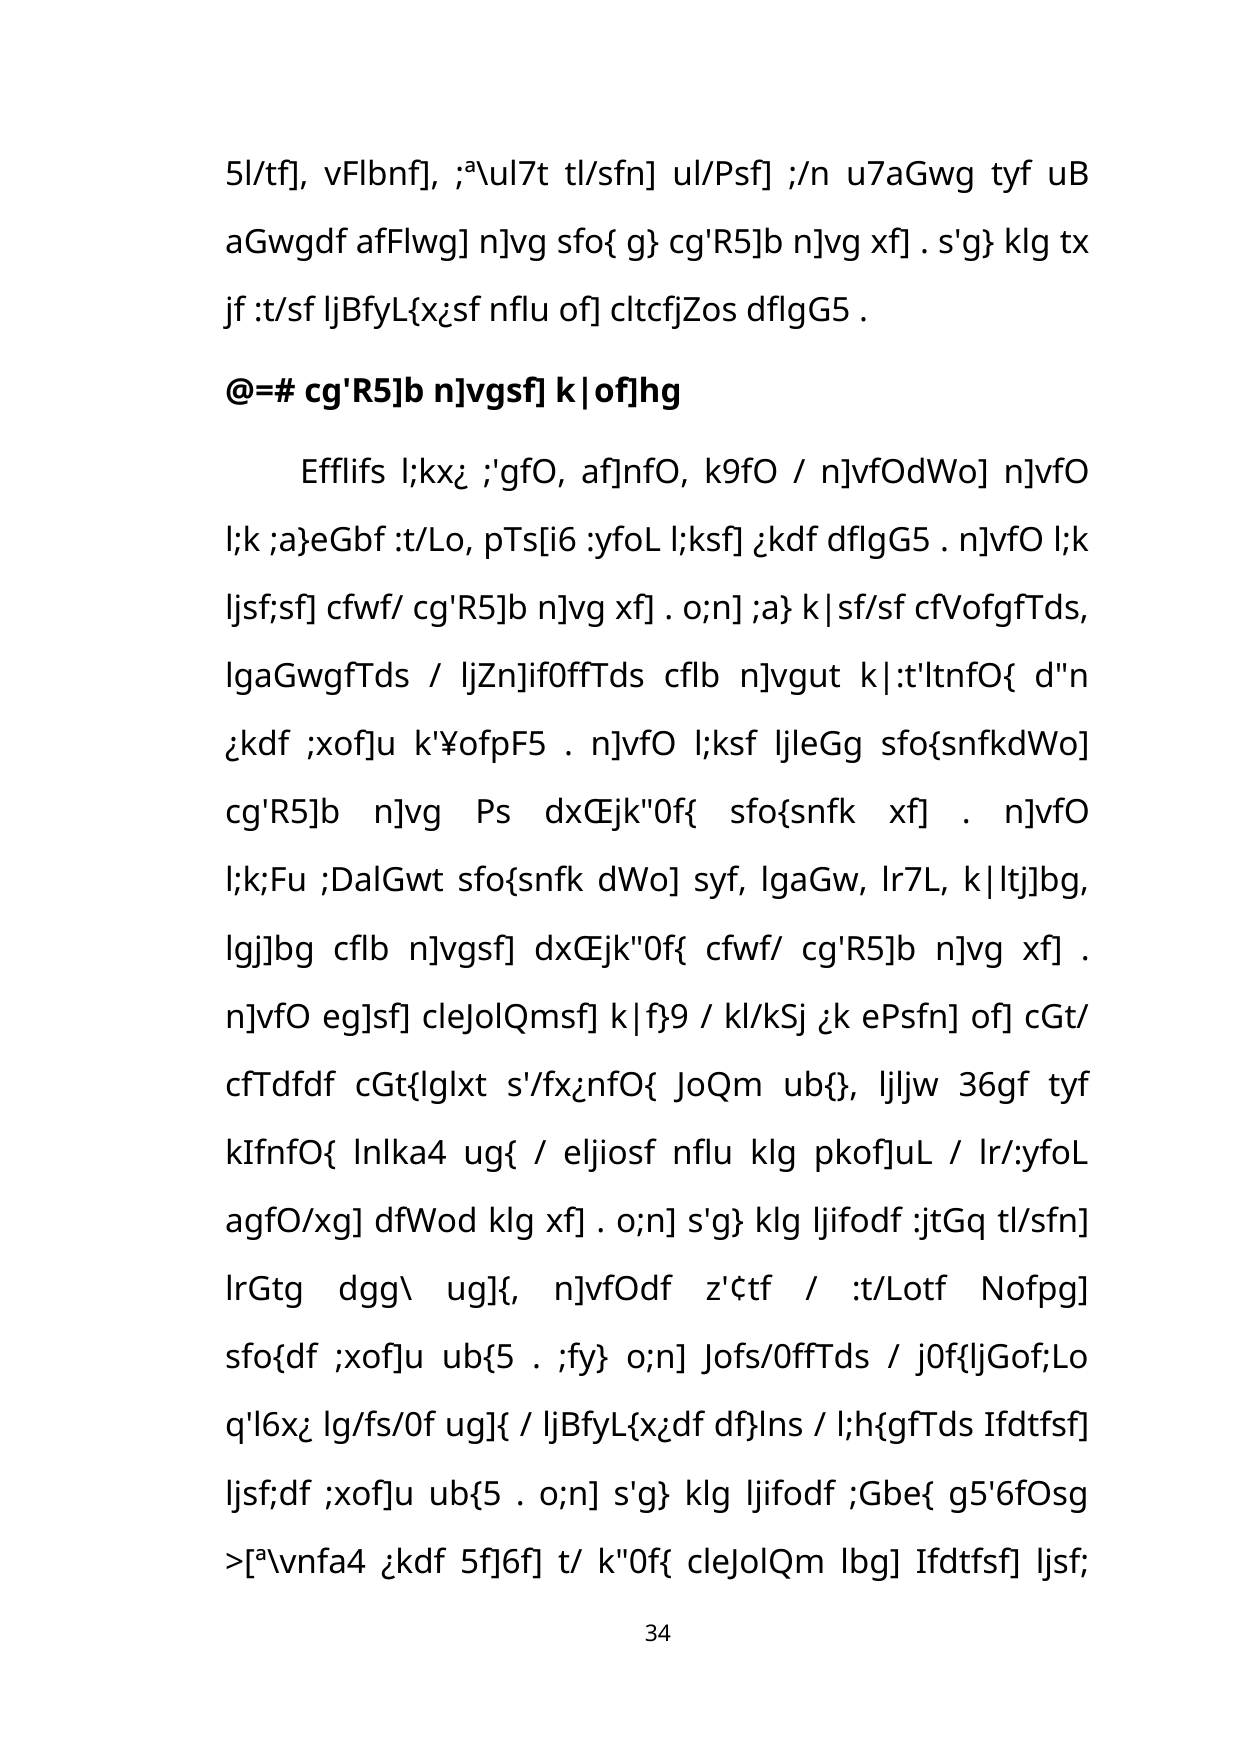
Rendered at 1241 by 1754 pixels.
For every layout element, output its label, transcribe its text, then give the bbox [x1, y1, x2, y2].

text @=# cg'R5]b n]vgsf] k|of]hg [225, 367, 1090, 412]
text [225, 447, 1090, 1583]
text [225, 150, 1090, 332]
